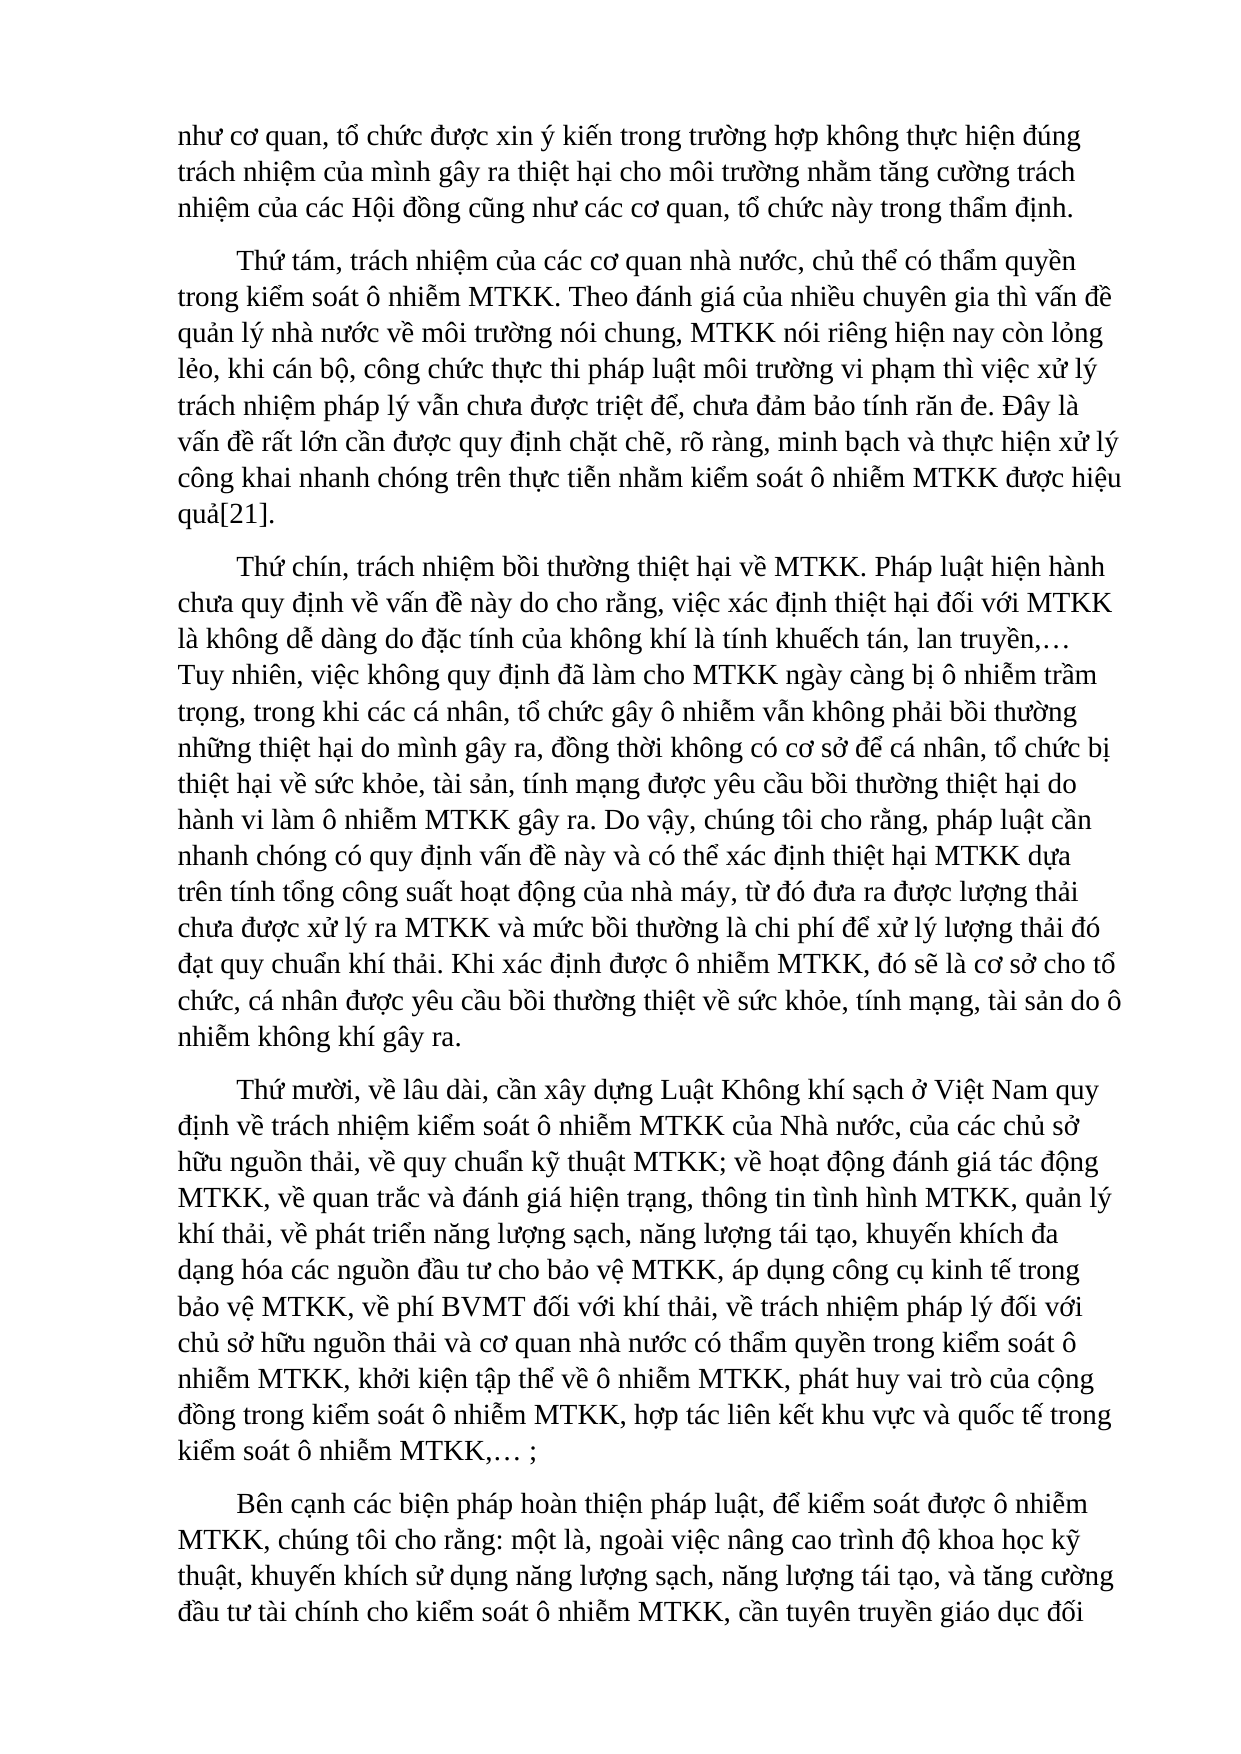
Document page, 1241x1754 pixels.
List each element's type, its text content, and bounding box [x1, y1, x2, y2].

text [177, 1486, 1122, 1628]
text Thứ chín, trách nhiệm bồi thường thiệt hại về MTKK. Pháp luật hiện hành chưa quy định về vấn đề này do cho rằng, việc xác định thiệt hại đối với MTKK là không dễ dàng do đặc tính của không khí là tính khuếch tán, lan truyền,… Tuy nhiên, việc không quy định đã làm cho MTKK ngày càng bị ô nhiễm trầm trọng, trong khi các cá nhân, tổ chức gây ô nhiễm vẫn không phải bồi thường những thiệt hại do mình gây ra, đồng thời không có cơ sở để cá nhân, tổ chức bị thiệt hại về sức khỏe, tài sản, tính mạng được yêu cầu bồi thường thiệt hại do hành vi làm ô nhiễm MTKK gây ra. Do vậy, chúng tôi cho rằng, pháp luật cần nhanh chóng có quy định vấn đề này và có thể xác định thiệt hại MTKK dựa trên tính tổng công suất hoạt động của nhà máy, từ đó đưa ra được lượng thải chưa được xử lý ra MTKK và mức bồi thường là chi phí để xử lý lượng thải đó đạt quy chuẩn khí thải. Khi xác định được ô nhiễm MTKK, đó sẽ là cơ sở cho tổ chức, cá nhân được yêu cầu bồi thường thiệt về sức khỏe, tính mạng, tài sản do ô nhiễm không khí gây ra. [177, 549, 1122, 1052]
text Thứ tám, trách nhiệm của các cơ quan nhà nước, chủ thể có thẩm quyền trong kiểm soát ô nhiễm MTKK. Theo đánh giá của nhiều chuyên gia thì vấn đề quản lý nhà nước về môi trường nói chung, MTKK nói riêng hiện nay còn lỏng lẻo, khi cán bộ, công chức thực thi pháp luật môi trường vi phạm thì việc xử lý trách nhiệm pháp lý vẫn chưa được triệt để, chưa đảm bảo tính răn đe. Đây là vấn đề rất lớn cần được quy định chặt chẽ, rõ ràng, minh bạch và thực hiện xử lý công khai nhanh chóng trên thực tiễn nhằm kiểm soát ô nhiễm MTKK được hiệu quả[21]. [177, 243, 1122, 530]
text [177, 118, 1122, 224]
text Thứ mười, về lâu dài, cần xây dựng Luật Không khí sạch ở Việt Nam quy định về trách nhiệm kiểm soát ô nhiễm MTKK của Nhà nước, của các chủ sở hữu nguồn thải, về quy chuẩn kỹ thuật MTKK; về hoạt động đánh giá tác động MTKK, về quan trắc và đánh giá hiện trạng, thông tin tình hình MTKK, quản lý khí thải, về phát triển năng lượng sạch, năng lượng tái tạo, khuyến khích đa dạng hóa các nguồn đầu tư cho bảo vệ MTKK, áp dụng công cụ kinh tế trong bảo vệ MTKK, về phí BVMT đối với khí thải, về trách nhiệm pháp lý đối với chủ sở hữu nguồn thải và cơ quan nhà nước có thẩm quyền trong kiểm soát ô nhiễm MTKK, khởi kiện tập thể về ô nhiễm MTKK, phát huy vai trò của cộng đồng trong kiểm soát ô nhiễm MTKK, hợp tác liên kết khu vực và quốc tế trong kiểm soát ô nhiễm MTKK,… ; [177, 1072, 1122, 1467]
